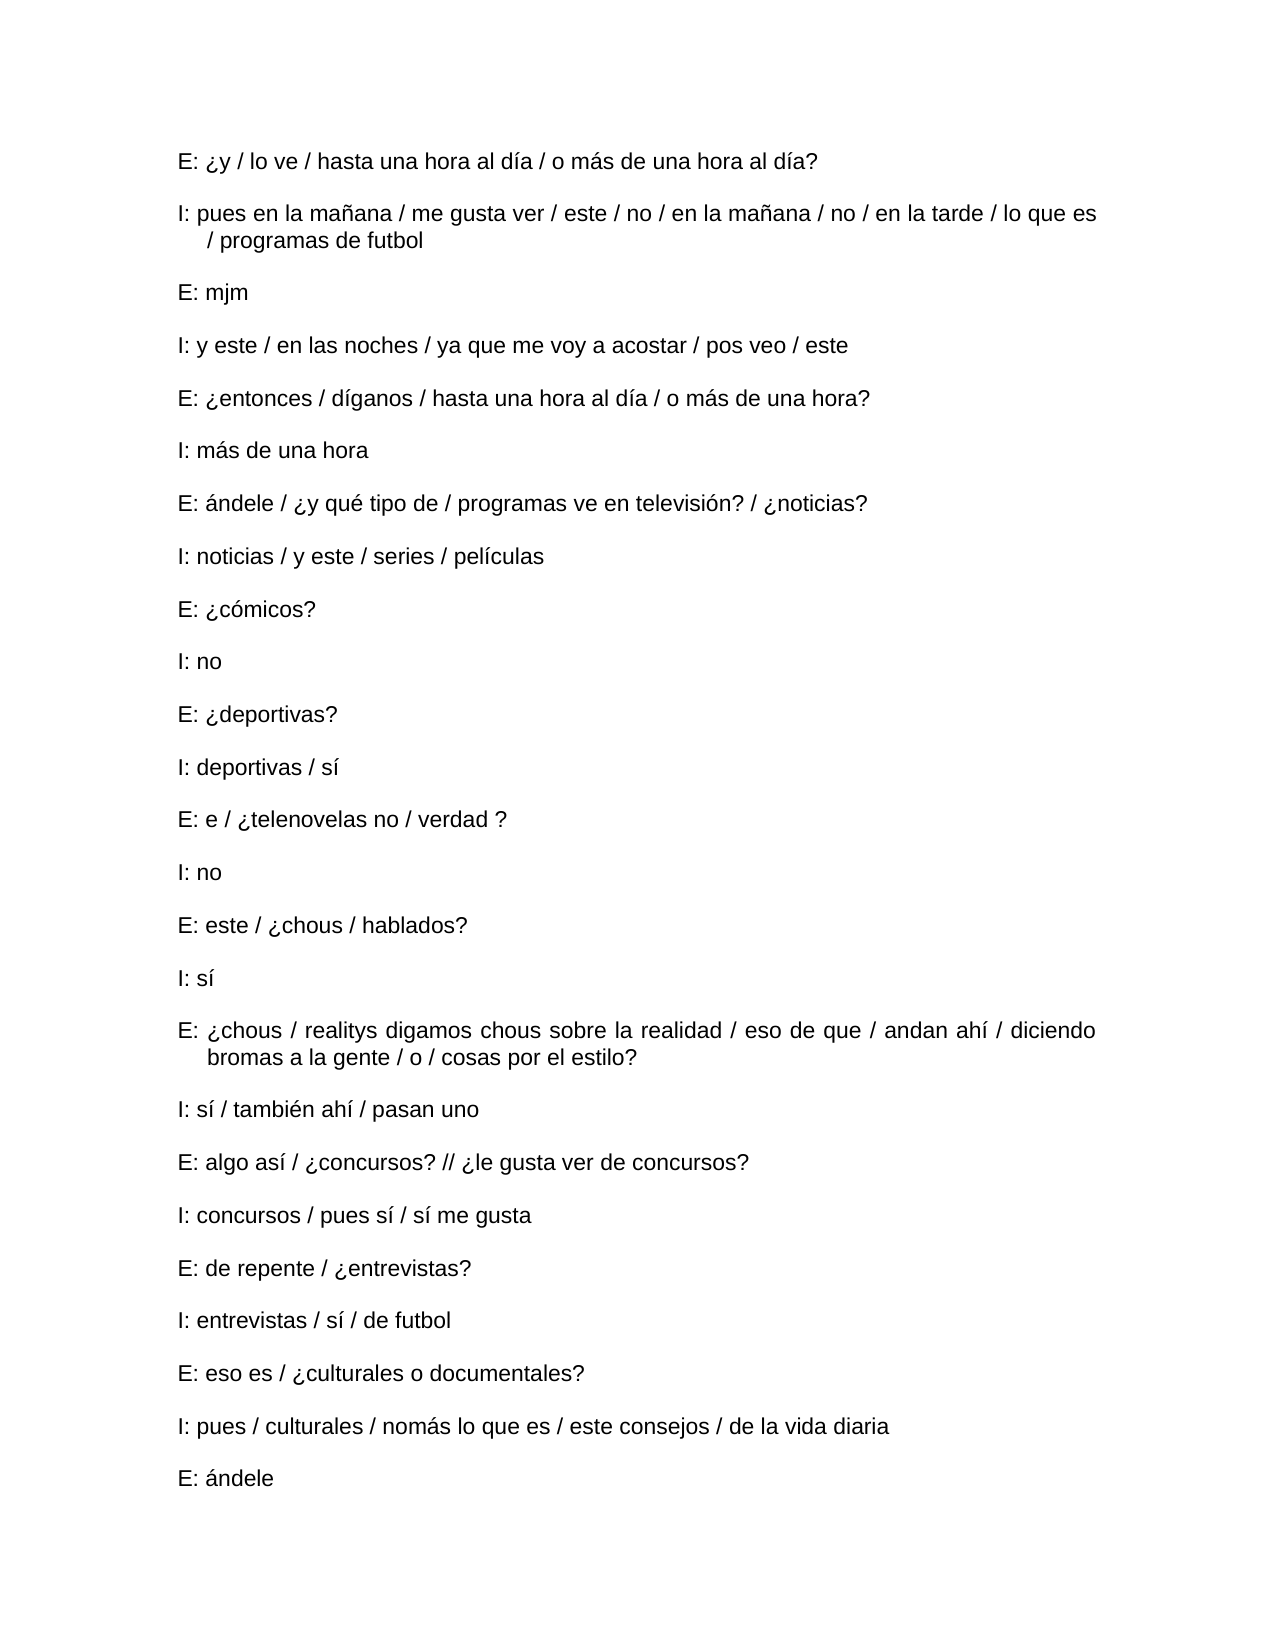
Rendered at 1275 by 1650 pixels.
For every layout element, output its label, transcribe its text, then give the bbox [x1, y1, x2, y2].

text I: más de una hora [177, 437, 1098, 464]
text E: ¿cómicos? [177, 596, 1098, 622]
text I: sí / también ahí / pasan uno [177, 1096, 1098, 1123]
text I: no [177, 648, 1098, 675]
text E: ándele / ¿y qué tipo de / programas ve en televisión? / ¿noticias? [177, 490, 1098, 517]
text I: deportivas / sí [177, 754, 1098, 780]
text E: e / ¿telenovelas no / verdad ? [177, 806, 1098, 833]
text I: sí [177, 964, 1098, 991]
text E: ¿y / lo ve / hasta una hora al día / o más de una hora al día? [177, 148, 1098, 174]
text E: ¿deportivas? [177, 701, 1098, 727]
text E: mjm [177, 279, 1098, 306]
text I: y este / en las noches / ya que me voy a acostar / pos veo / este [177, 332, 1098, 358]
text I: concursos / pues sí / sí me gusta [177, 1202, 1098, 1228]
text I: noticias / y este / series / películas [177, 543, 1098, 569]
text I: pues en la mañana / me gusta ver / este / no / en la mañana / no / en la tarde / lo que es / programas de futbol [177, 200, 1098, 253]
text E: ¿entonces / díganos / hasta una hora al día / o más de una hora? [177, 385, 1098, 411]
text I: pues / culturales / nomás lo que es / este consejos / de la vida diaria [177, 1413, 1098, 1439]
text E: ándele [177, 1465, 1098, 1492]
text E: algo así / ¿concursos? // ¿le gusta ver de concursos? [177, 1149, 1098, 1175]
text E: eso es / ¿culturales o documentales? [177, 1360, 1098, 1386]
text I: entrevistas / sí / de futbol [177, 1307, 1098, 1333]
text E: ¿chous / realitys digamos chous sobre la realidad / eso de que / andan ahí / diciendo bromas a la gente / o / cosas por el estilo? [177, 1017, 1098, 1070]
text E: este / ¿chous / hablados? [177, 912, 1098, 938]
text E: de repente / ¿entrevistas? [177, 1254, 1098, 1281]
text I: no [177, 859, 1098, 886]
